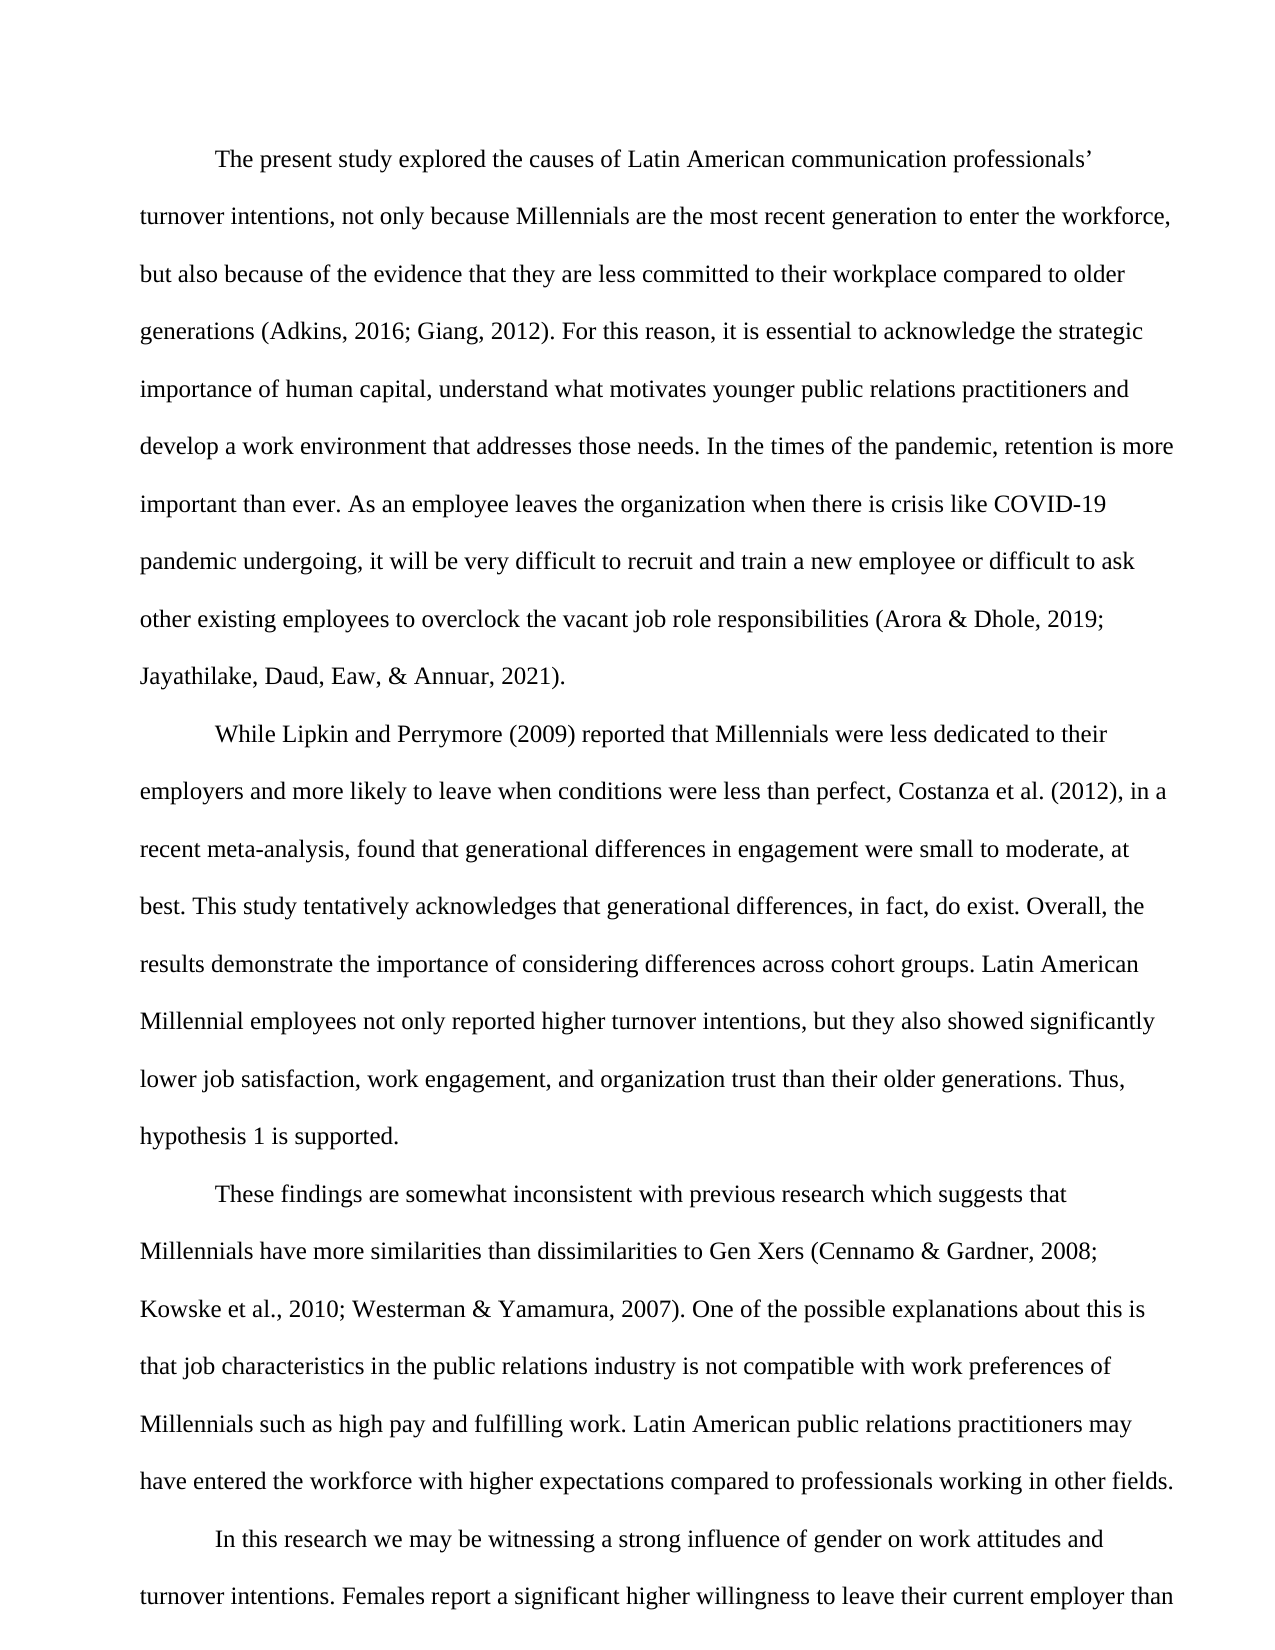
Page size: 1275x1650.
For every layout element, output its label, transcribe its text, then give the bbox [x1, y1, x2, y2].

text The present study explored the causes of Latin American communication professionals’ turnover intentions, not only because Millennials are the most recent generation to enter the workforce, but also because of the evidence that they are less committed to their workplace compared to older generations (Adkins, 2016; Giang, 2012). For this reason, it is essential to acknowledge the strategic importance of human capital, understand what motivates younger public relations practitioners and develop a work environment that addresses those needs. In the times of the pandemic, retention is more important than ever. As an employee leaves the organization when there is crisis like COVID-19 pandemic undergoing, it will be very difficult to recruit and train a new employee or difficult to ask other existing employees to overclock the vacant job role responsibilities (Arora & Dhole, 2019; Jayathilake, Daud, Eaw, & Annuar, 2021). [139, 144, 1179, 690]
text These findings are somewhat inconsistent with previous research which suggests that Millennials have more similarities than dissimilarities to Gen Xers (Cennamo & Gardner, 2008; Kowske et al., 2010; Westerman & Yamamura, 2007). One of the possible explanations about this is that job characteristics in the public relations industry is not compatible with work preferences of Millennials such as high pay and fulfilling work. Latin American public relations practitioners may have entered the workforce with higher expectations compared to professionals working in other fields. [139, 1179, 1179, 1495]
text While Lipkin and Perrymore (2009) reported that Millennials were less dedicated to their employers and more likely to leave when conditions were less than perfect, Costanza et al. (2012), in a recent meta-analysis, found that generational differences in engagement were small to moderate, at best. This study tentatively acknowledges that generational differences, in fact, do exist. Overall, the results demonstrate the importance of considering differences across cohort groups. Latin American Millennial employees not only reported higher turnover intentions, but they also showed significantly lower job satisfaction, work engagement, and organization trust than their older generations. Thus, hypothesis 1 is supported. [139, 719, 1179, 1150]
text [139, 1524, 1179, 1610]
